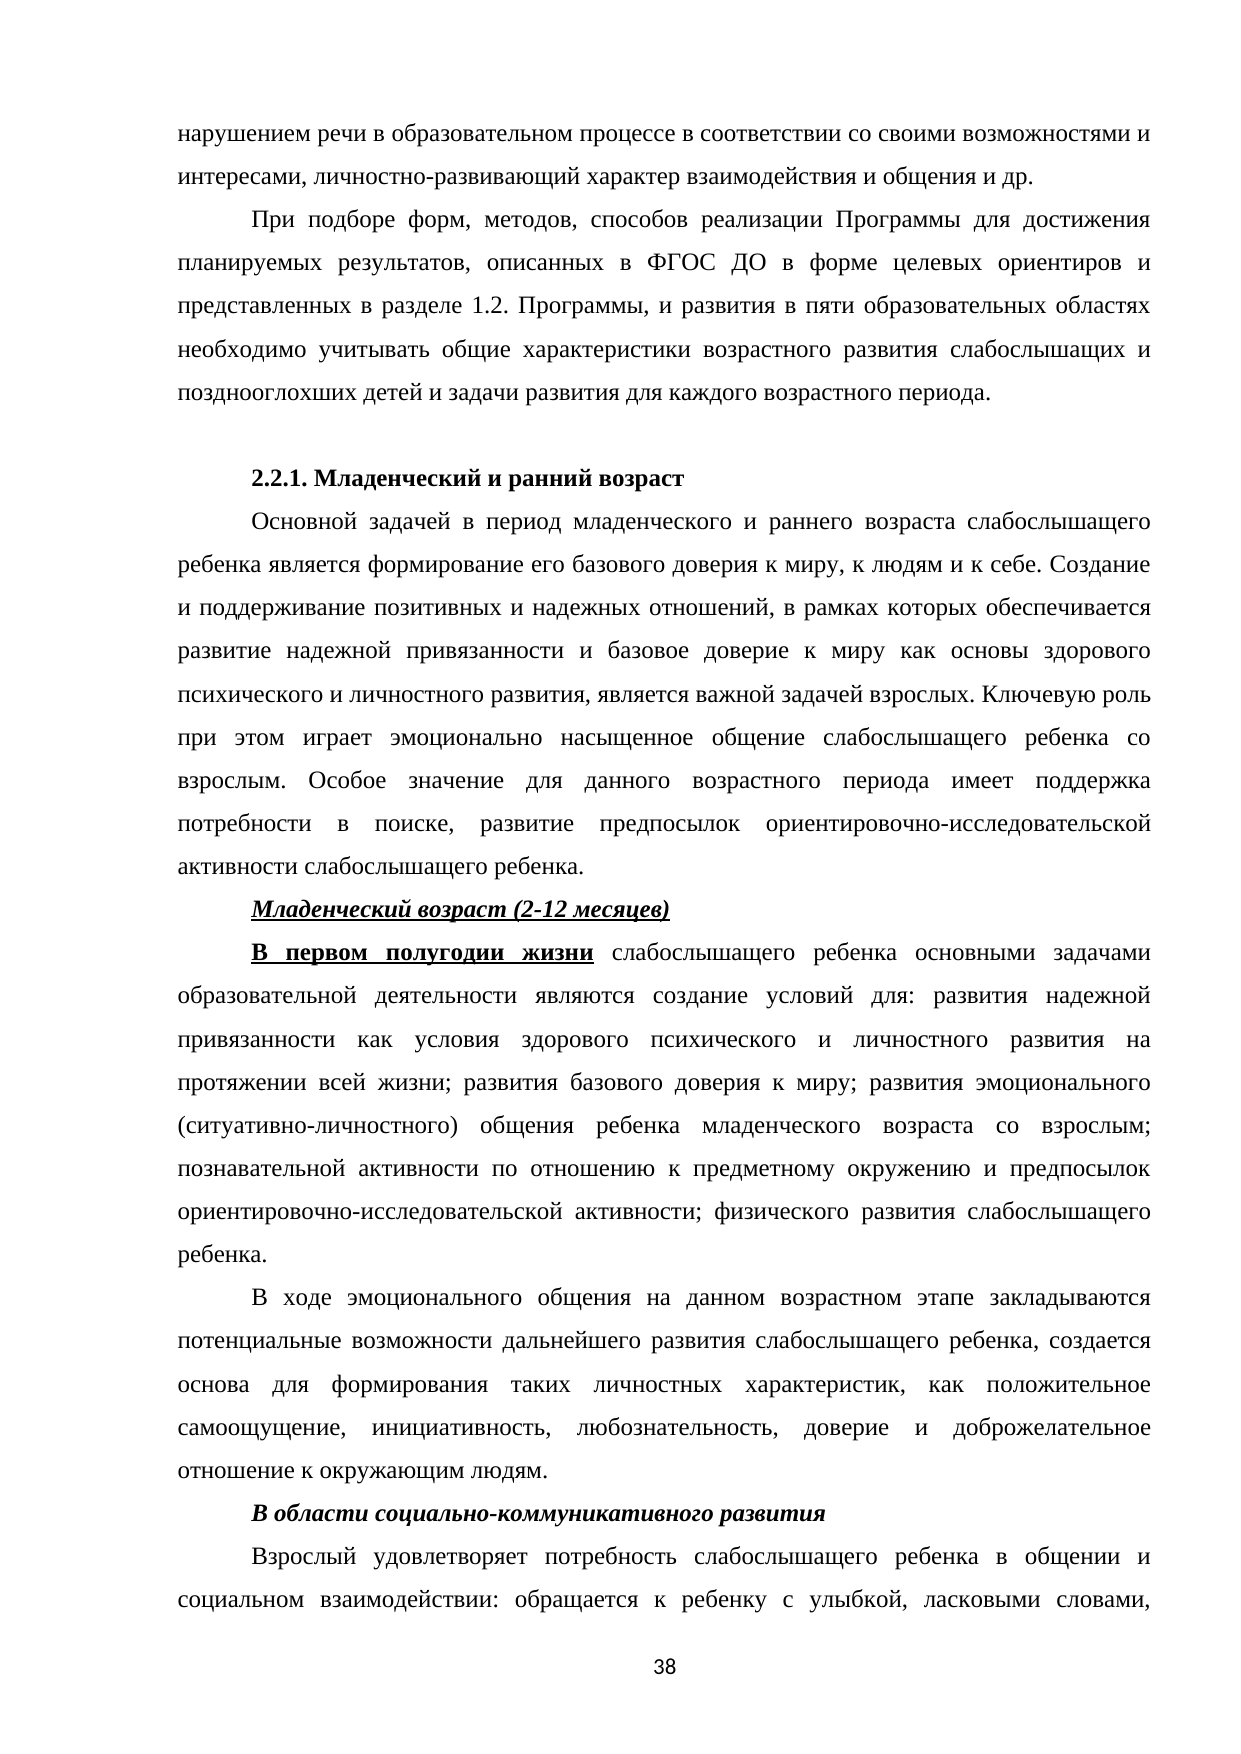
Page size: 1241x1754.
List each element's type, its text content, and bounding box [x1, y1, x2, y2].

text В области социально-коммуникативного развития [177, 1498, 1152, 1527]
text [177, 1541, 1152, 1613]
text При подборе форм, методов, способов реализации Программы для достижения планируемых результатов, описанных в ФГОС ДО в форме целевых ориентиров и представленных в разделе 1.2. Программы, и развития в пяти образовательных областях необходимо учитывать общие характеристики возрастного развития слабослышащих и позднооглохших детей и задачи развития для каждого возрастного периода. [177, 204, 1152, 406]
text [177, 118, 1152, 190]
text Младенческий возраст (2-12 месяцев) [177, 894, 1152, 923]
text 2.2.1. Младенческий и ранний возраст [177, 463, 1152, 492]
text В первом полугодии жизни слабослышащего ребенка основными задачами образовательной деятельности являются создание условий для: развития надежной привязанности как условия здорового психического и личностного развития на протяжении всей жизни; развития базового доверия к миру; развития эмоционального (ситуативно-личностного) общения ребенка младенческого возраста со взрослым; познавательной активности по отношению к предметному окружению и предпосылок ориентировочно-исследовательской активности; физического развития слабослышащего ребенка. [177, 937, 1152, 1268]
text Основной задачей в период младенческого и раннего возраста слабослышащего ребенка является формирование его базового доверия к миру, к людям и к себе. Создание и поддерживание позитивных и надежных отношений, в рамках которых обеспечивается развитие надежной привязанности и базовое доверие к миру как основы здорового психического и личностного развития, является важной задачей взрослых. Ключевую роль при этом играет эмоционально насыщенное общение слабослышащего ребенка со взрослым. Особое значение для данного возрастного периода имеет поддержка потребности в поиске, развитие предпосылок ориентировочно-исследовательской активности слабослышащего ребенка. [177, 506, 1152, 880]
text В ходе эмоционального общения на данном возрастном этапе закладываются потенциальные возможности дальнейшего развития слабослышащего ребенка, создается основа для формирования таких личностных характеристик, как положительное самоощущение, инициативность, любознательность, доверие и доброжелательное отношение к окружающим людям. [177, 1282, 1152, 1484]
